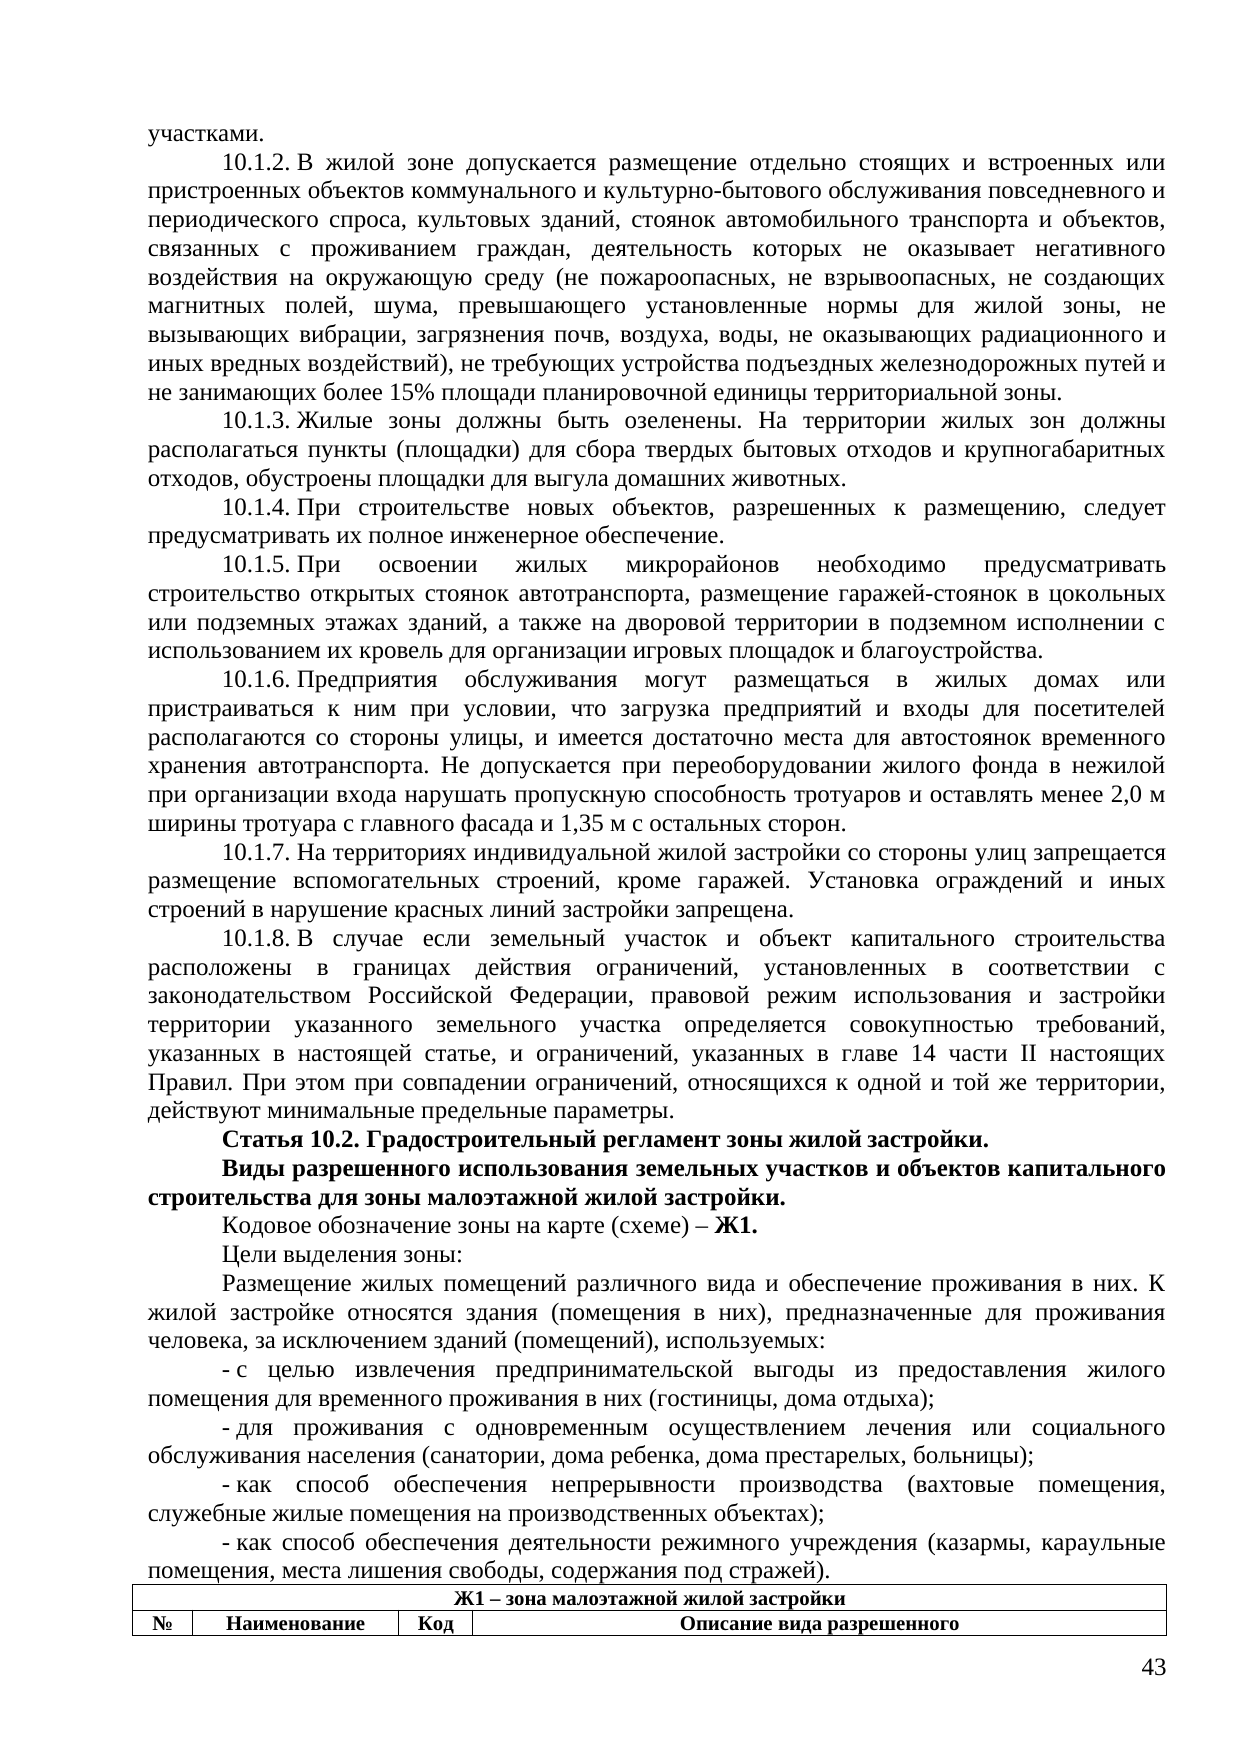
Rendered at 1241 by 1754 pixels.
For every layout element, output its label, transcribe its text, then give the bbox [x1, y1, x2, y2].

text 10.1.7. На территориях индивидуальной жилой застройки со стороны улиц запрещается размещение вспомогательных строений, кроме гаражей. Установка ограждений и иных строений в нарушение красных линий застройки запрещена. [148, 837, 1167, 923]
text 10.1.8. В случае если земельный участок и объект капитального строительства расположены в границах действия ограничений, установленных в соответствии с законодательством Российской Федерации, правовой режим использования и застройки территории указанного земельного участка определяется совокупностью требований, указанных в настоящей статье, и ограничений, указанных в главе 14 части II настоящих Правил. При этом при совпадении ограничений, относящихся к одной и той же территории, действуют минимальные предельные параметры. [148, 923, 1167, 1124]
list Кодовое обозначение зоны на карте (схеме) – Ж1. [148, 1211, 1167, 1239]
text Размещение жилых помещений различного вида и обеспечение проживания в них. К жилой застройке относятся здания (помещения в них), предназначенные для проживания человека, за исключением зданий (помещений), используемых: [148, 1268, 1167, 1354]
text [148, 118, 1167, 147]
text - как способ обеспечения непрерывности производства (вахтовые помещения, служебные жилые помещения на производственных объектах); [148, 1469, 1167, 1527]
text Цели выделения зоны: [148, 1239, 1167, 1268]
text 10.1.3. Жилые зоны должны быть озеленены. На территории жилых зон должны располагаться пункты (площадки) для сбора твердых бытовых отходов и крупногабаритных отходов, обустроены площадки для выгула домашних животных. [148, 406, 1167, 492]
text - с целью извлечения предпринимательской выгоды из предоставления жилого помещения для временного проживания в них (гостиницы, дома отдыха); [148, 1354, 1167, 1412]
text 10.1.4. При строительстве новых объектов, разрешенных к размещению, следует предусматривать их полное инженерное обеспечение. [148, 492, 1167, 549]
list Виды разрешенного использования земельных участков и объектов капитального строительства для зоны малоэтажной жилой застройки. [148, 1153, 1167, 1211]
text - для проживания с одновременным осуществлением лечения или социального обслуживания населения (санатории, дома ребенка, дома престарелых, больницы); [148, 1412, 1167, 1469]
table_cell Код [399, 1611, 472, 1634]
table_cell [473, 1611, 1166, 1634]
table_header Ж1 – зона малоэтажной жилой застройки [133, 1585, 1166, 1609]
text 10.1.6. Предприятия обслуживания могут размещаться в жилых домах или пристраиваться к ним при условии, что загрузка предприятий и входы для посетителей располагаются со стороны улицы, и имеется достаточно места для автостоянок временного хранения автотранспорта. Не допускается при переоборудовании жилого фонда в нежилой при организации входа нарушать пропускную способность тротуаров и оставлять менее 2,0 м ширины тротуара с главного фасада и 1,35 м с остальных сторон. [148, 664, 1167, 837]
list Статья 10.2. Градостроительный регламент зоны жилой застройки. [148, 1124, 1167, 1153]
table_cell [193, 1611, 398, 1634]
text 10.1.2. В жилой зоне допускается размещение отдельно стоящих и встроенных или пристроенных объектов коммунального и культурно-бытового обслуживания повседневного и периодического спроса, культовых зданий, стоянок автомобильного транспорта и объектов, связанных с проживанием граждан, деятельность которых не оказывает негативного воздействия на окружающую среду (не пожароопасных, не взрывоопасных, не создающих магнитных полей, шума, превышающего установленные нормы для жилой зоны, не вызывающих вибрации, загрязнения почв, воздуха, воды, не оказывающих радиационного и иных вредных воздействий), не требующих устройства подъездных железнодорожных путей и не занимающих более 15% площади планировочной единицы территориальной зоны. [148, 147, 1167, 406]
text 10.1.5. При освоении жилых микрорайонов необходимо предусматривать строительство открытых стоянок автотранспорта, размещение гаражей-стоянок в цокольных или подземных этажах зданий, а также на дворовой территории в подземном исполнении с использованием их кровель для организации игровых площадок и благоустройства. [148, 549, 1167, 664]
text - как способ обеспечения деятельности режимного учреждения (казармы, караульные помещения, места лишения свободы, содержания под стражей). [148, 1527, 1167, 1584]
table_cell № п/п [133, 1611, 192, 1634]
